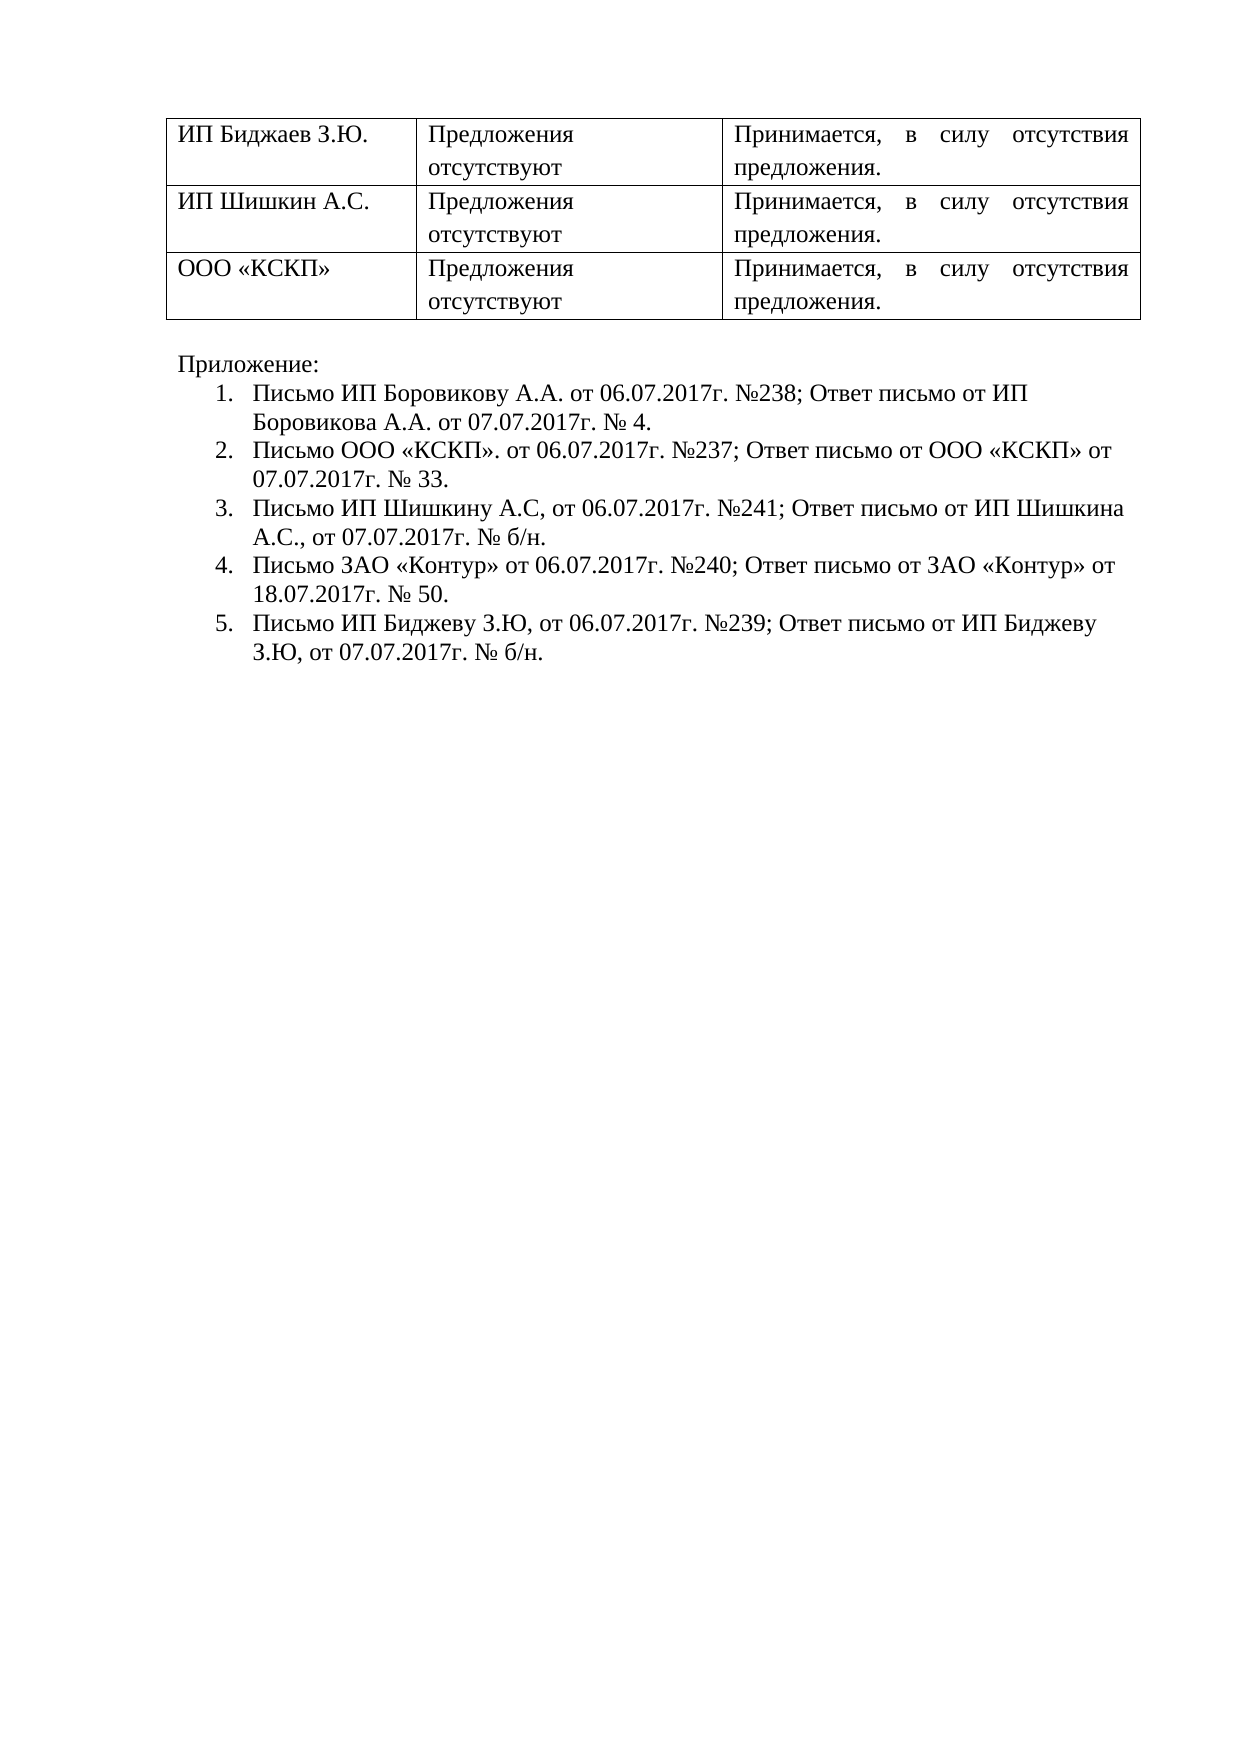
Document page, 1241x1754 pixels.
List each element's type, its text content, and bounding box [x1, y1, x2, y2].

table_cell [417, 119, 722, 185]
table_cell ИП Биджаев З.Ю. [167, 119, 416, 185]
list Письмо ИП Боровикову А.А. от 06.07.2017г. №238; Ответ письмо от ИП Боровикова А.А. от 07.07.2017г. № 4. [215, 378, 1152, 435]
list Письмо ИП Шишкину А.С, от 06.07.2017г. №241; Ответ письмо от ИП Шишкина А.С., от 07.07.2017г. № б/н. [215, 493, 1152, 550]
text Приложение: [177, 349, 1152, 378]
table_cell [723, 119, 1140, 185]
table_cell ООО «КСКП» [167, 253, 416, 319]
list Письмо ИП Биджеву З.Ю, от 06.07.2017г. №239; Ответ письмо от ИП Биджеву З.Ю, от 07.07.2017г. № б/н. [215, 608, 1152, 665]
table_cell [723, 186, 1140, 252]
list Письмо ООО «КСКП». от 06.07.2017г. №237; Ответ письмо от ООО «КСКП» от 07.07.2017г. № 33. [215, 435, 1152, 493]
list Письмо ЗАО «Контур» от 06.07.2017г. №240; Ответ письмо от ЗАО «Контур» от 18.07.2017г. № 50. [215, 550, 1152, 608]
table_cell Предложения отсутствуют [417, 186, 722, 252]
table_cell Предложения отсутствуют [417, 253, 722, 319]
table_cell ИП Шишкин А.С. [167, 186, 416, 252]
table_cell Принимается, в силу отсутствия предложения. [723, 253, 1140, 319]
